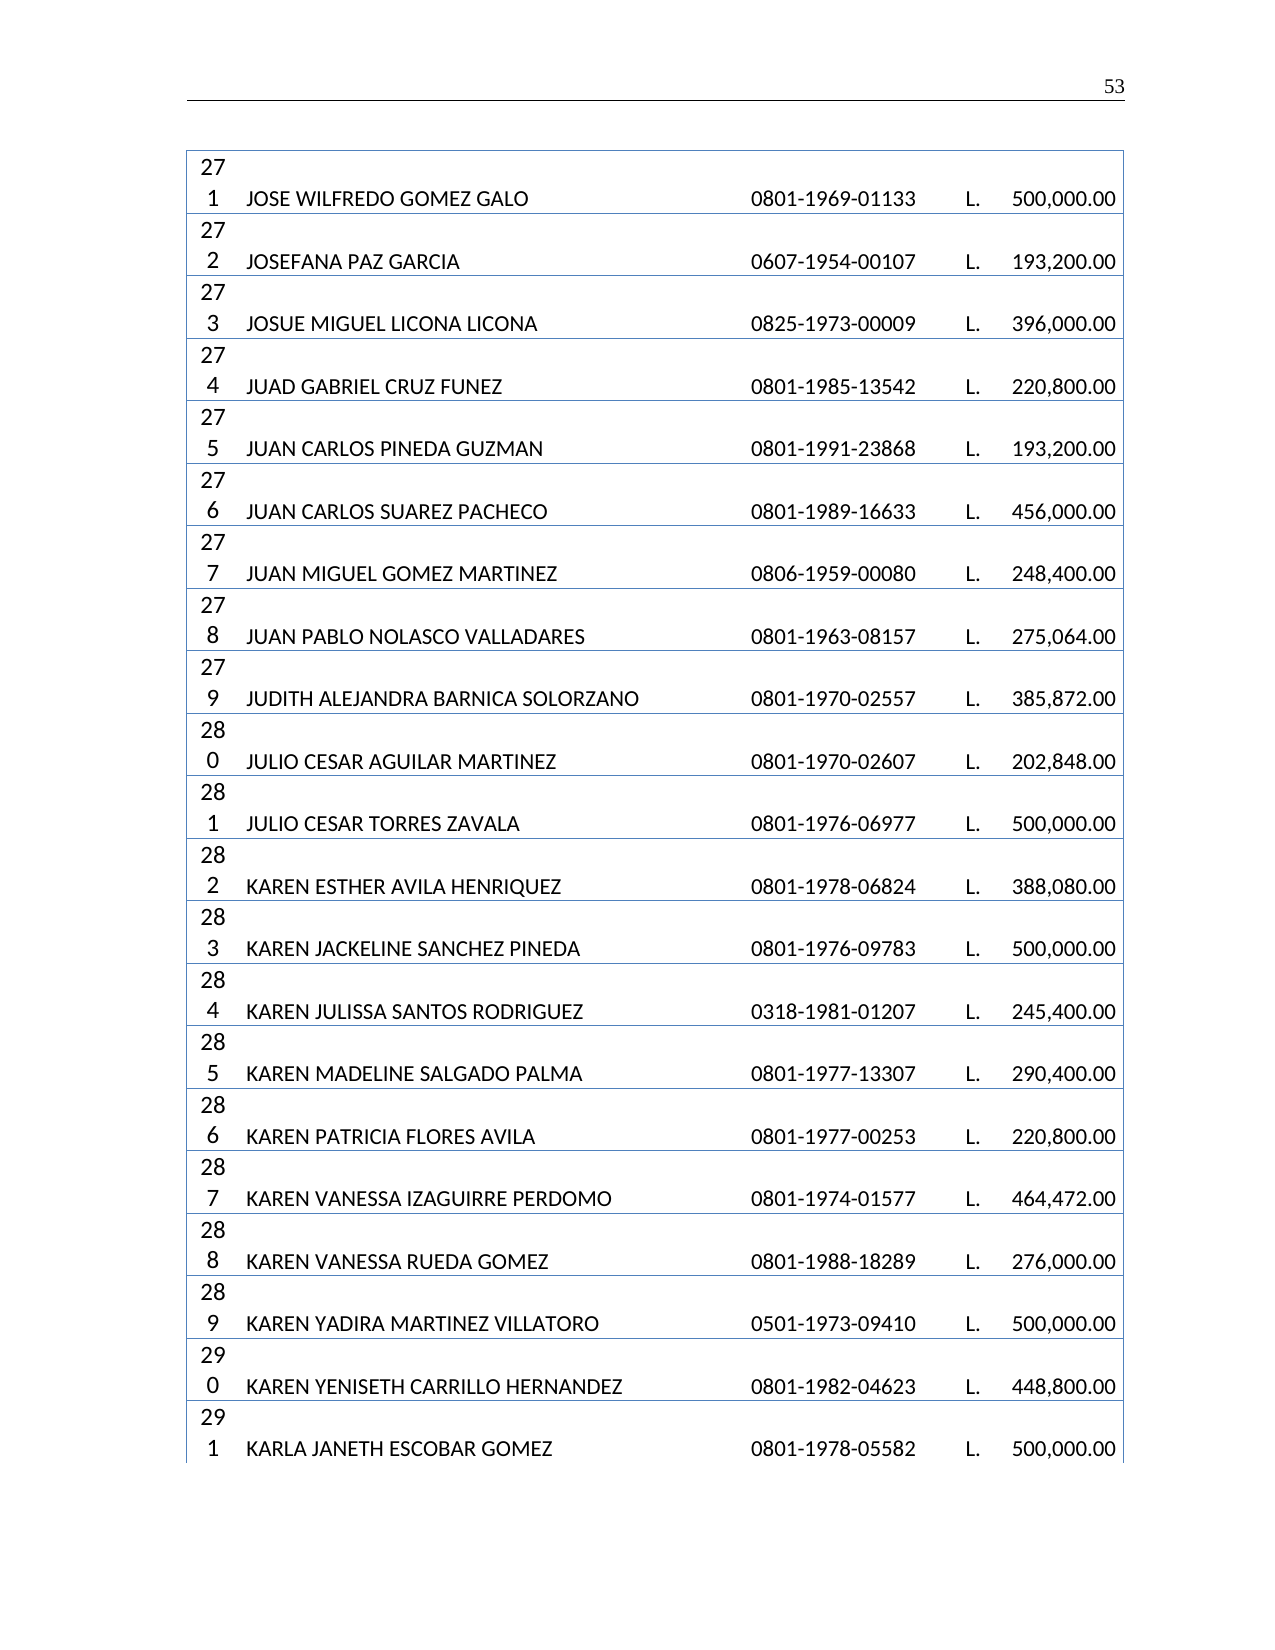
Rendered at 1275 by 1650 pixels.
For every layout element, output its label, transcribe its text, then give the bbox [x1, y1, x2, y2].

table_cell L. 464,472.00 [936, 1151, 1123, 1212]
table_cell L. 276,000.00 [936, 1214, 1123, 1275]
table_cell L. 248,400.00 [936, 526, 1123, 587]
table_cell 287 [187, 1151, 239, 1212]
table_cell L. 500,000.00 [936, 1401, 1123, 1462]
table_cell 274 [187, 339, 239, 400]
table_cell JUDITH ALEJANDRA BARNICA SOLORZANO [239, 651, 738, 712]
table_cell JUAD GABRIEL CRUZ FUNEZ [239, 339, 738, 400]
table_cell 281 [187, 776, 239, 837]
table_cell L. 220,800.00 [936, 339, 1123, 400]
table_cell JUAN PABLO NOLASCO VALLADARES [239, 589, 738, 650]
table_cell 0801-1974-01577 [739, 1151, 936, 1212]
table_cell 0801-1970-02557 [739, 651, 936, 712]
table_cell 0801-1982-04623 [739, 1339, 936, 1400]
table_cell 289 [187, 1276, 239, 1337]
table_cell 0801-1978-06824 [739, 839, 936, 900]
table_cell 0318-1981-01207 [739, 964, 936, 1025]
table_cell L. 202,848.00 [936, 714, 1123, 775]
table_cell KAREN PATRICIA FLORES AVILA [239, 1089, 738, 1150]
table_cell L. 500,000.00 [936, 151, 1123, 212]
table_cell JUAN MIGUEL GOMEZ MARTINEZ [239, 526, 738, 587]
table_cell JULIO CESAR TORRES ZAVALA [239, 776, 738, 837]
table_cell JULIO CESAR AGUILAR MARTINEZ [239, 714, 738, 775]
table_cell 291 [187, 1401, 239, 1462]
table_cell 0801-1963-08157 [739, 589, 936, 650]
table_cell 273 [187, 276, 239, 337]
table_cell 279 [187, 651, 239, 712]
table_cell 282 [187, 839, 239, 900]
table_cell L. 500,000.00 [936, 1276, 1123, 1337]
table_cell JOSEFANA PAZ GARCIA [239, 214, 738, 275]
table_cell KAREN ESTHER AVILA HENRIQUEZ [239, 839, 738, 900]
table_cell L. 388,080.00 [936, 839, 1123, 900]
table_cell L. 245,400.00 [936, 964, 1123, 1025]
table_cell KAREN VANESSA RUEDA GOMEZ [239, 1214, 738, 1275]
table_cell KAREN YENISETH CARRILLO HERNANDEZ [239, 1339, 738, 1400]
table_cell 290 [187, 1339, 239, 1400]
table_cell 0801-1977-00253 [739, 1089, 936, 1150]
table_cell 286 [187, 1089, 239, 1150]
table_cell 271 [187, 151, 239, 212]
table_cell L. 448,800.00 [936, 1339, 1123, 1400]
table_cell KAREN JACKELINE SANCHEZ PINEDA [239, 901, 738, 962]
table_cell 0801-1991-23868 [739, 401, 936, 462]
table_cell 0801-1977-13307 [739, 1026, 936, 1087]
table_cell L. 500,000.00 [936, 901, 1123, 962]
table_cell KAREN VANESSA IZAGUIRRE PERDOMO [239, 1151, 738, 1212]
table_cell JUAN CARLOS SUAREZ PACHECO [239, 464, 738, 525]
table_cell 0801-1976-09783 [739, 901, 936, 962]
table_cell L. 500,000.00 [936, 776, 1123, 837]
table_cell L. 193,200.00 [936, 401, 1123, 462]
table_cell L. 456,000.00 [936, 464, 1123, 525]
table_cell L. 193,200.00 [936, 214, 1123, 275]
table_cell 0801-1988-18289 [739, 1214, 936, 1275]
table_cell 280 [187, 714, 239, 775]
table_cell 0501-1973-09410 [739, 1276, 936, 1337]
table_cell JUAN CARLOS PINEDA GUZMAN [239, 401, 738, 462]
table_cell L. 220,800.00 [936, 1089, 1123, 1150]
table_cell 277 [187, 526, 239, 587]
table_cell L. 275,064.00 [936, 589, 1123, 650]
table_cell 0801-1970-02607 [739, 714, 936, 775]
table_cell 284 [187, 964, 239, 1025]
table_cell 0801-1978-05582 [739, 1401, 936, 1462]
table_cell 272 [187, 214, 239, 275]
table_cell 278 [187, 589, 239, 650]
table_cell 285 [187, 1026, 239, 1087]
table_cell 276 [187, 464, 239, 525]
table_cell 0825-1973-00009 [739, 276, 936, 337]
table_cell L. 396,000.00 [936, 276, 1123, 337]
table_cell JOSUE MIGUEL LICONA LICONA [239, 276, 738, 337]
table_cell 0801-1976-06977 [739, 776, 936, 837]
table_cell 283 [187, 901, 239, 962]
table_cell 0801-1989-16633 [739, 464, 936, 525]
table_cell L. 385,872.00 [936, 651, 1123, 712]
table_cell 0801-1969-01133 [739, 151, 936, 212]
table_cell 275 [187, 401, 239, 462]
table_cell KAREN JULISSA SANTOS RODRIGUEZ [239, 964, 738, 1025]
table_cell KAREN MADELINE SALGADO PALMA [239, 1026, 738, 1087]
table_cell 0607-1954-00107 [739, 214, 936, 275]
table_cell L. 290,400.00 [936, 1026, 1123, 1087]
table_cell 288 [187, 1214, 239, 1275]
table_cell KARLA JANETH ESCOBAR GOMEZ [239, 1401, 738, 1462]
table_cell KAREN YADIRA MARTINEZ VILLATORO [239, 1276, 738, 1337]
table_cell JOSE WILFREDO GOMEZ GALO [239, 151, 738, 212]
table_cell 0801-1985-13542 [739, 339, 936, 400]
table_cell 0806-1959-00080 [739, 526, 936, 587]
